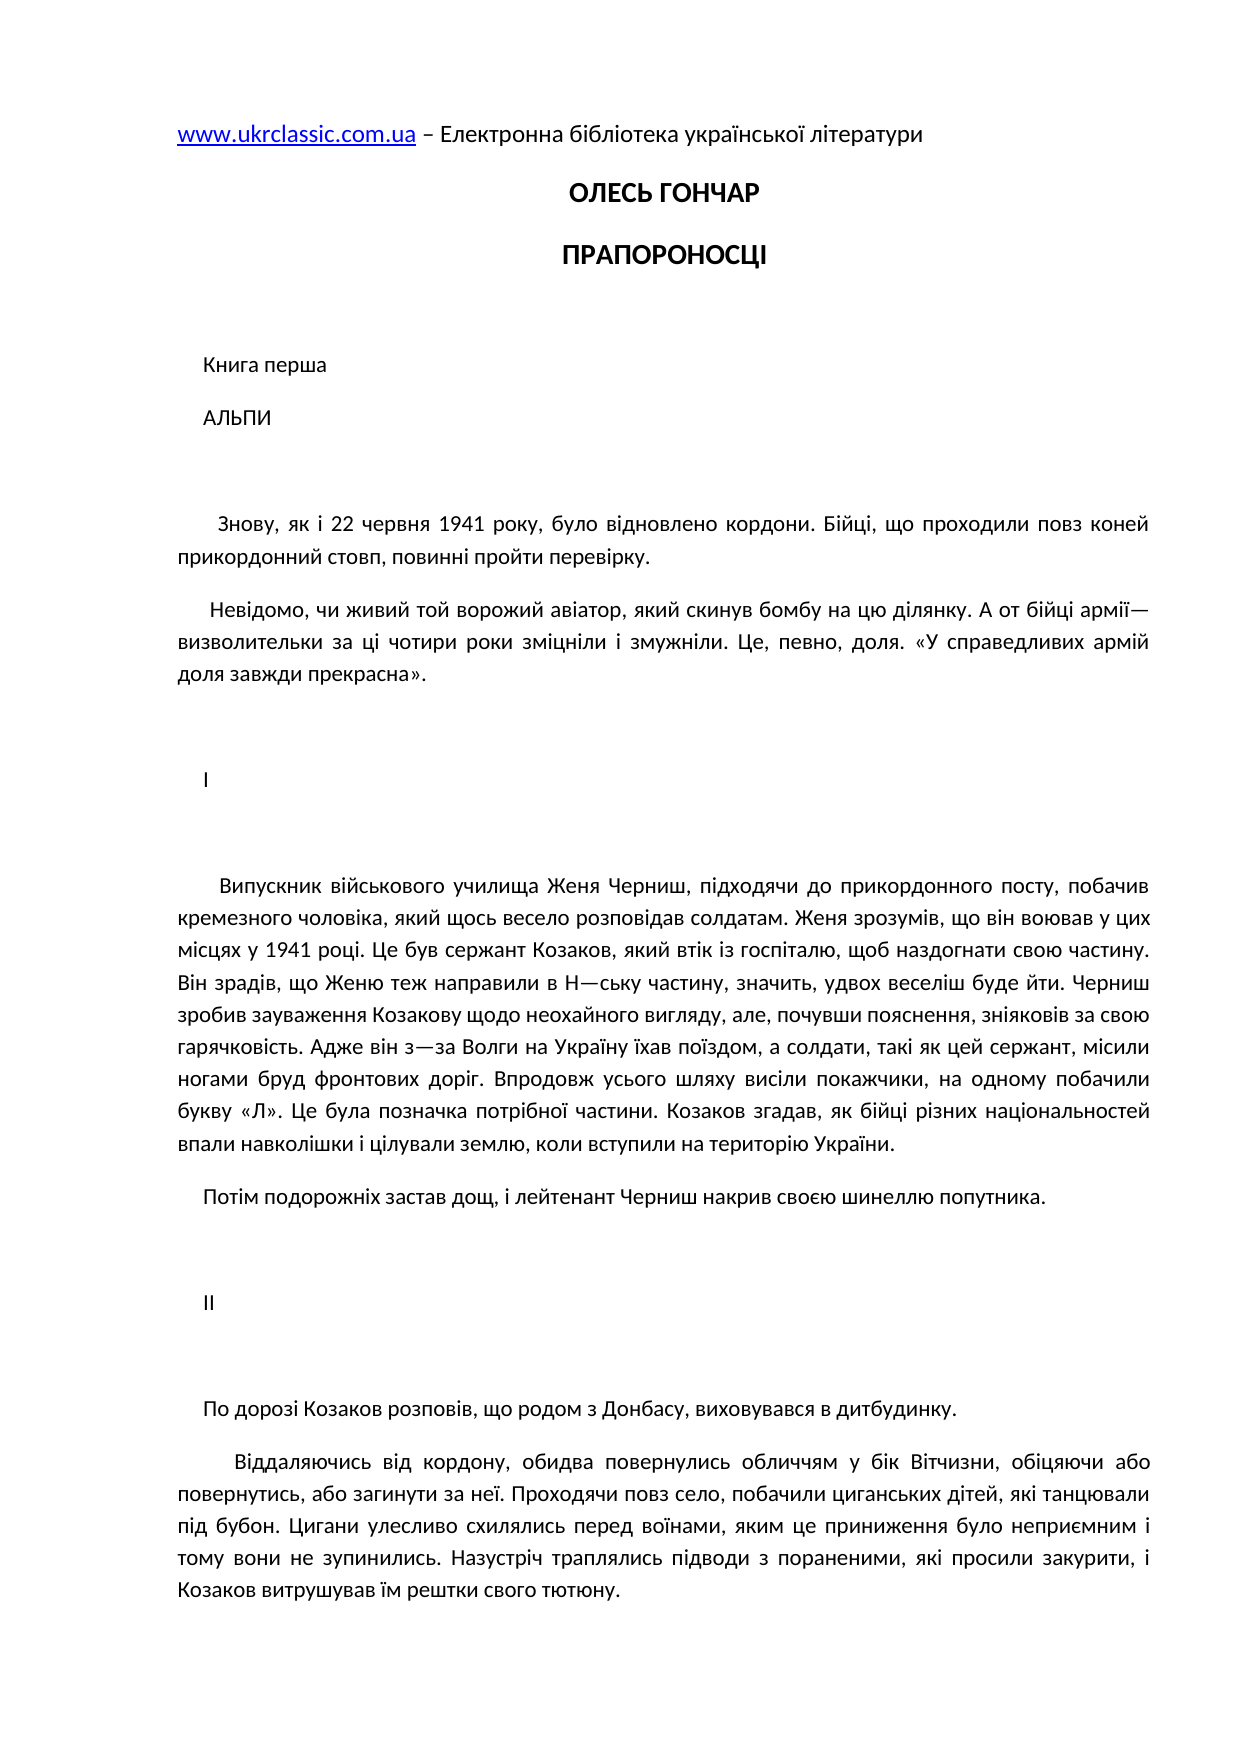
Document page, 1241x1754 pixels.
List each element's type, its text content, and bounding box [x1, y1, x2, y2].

text І [177, 765, 1152, 793]
text ПРАПОРОНОСЦІ [177, 236, 1152, 271]
text II [177, 1288, 1152, 1316]
text www.ukrclassic.com.ua – Електронна бібліотека української літератури [177, 118, 1152, 149]
text ОЛЕСЬ ГОНЧАР [177, 174, 1152, 209]
text АЛЬПИ [177, 403, 1152, 432]
text Випускник військового училища Женя Черниш, підходячи до прикордонного посту, побачив кремезного чоловіка, який щось весело розповідав солдатам. Женя зрозумів, що він воював у цих місцях у 1941 році. Це був сержант Козаков, який втік із госпіталю, щоб наздогнати свою частину. Він зрадів, що Женю теж направили в Н—ську частину, значить, удвох веселіш буде йти. Черниш зробив зауваження Козакову щодо неохайного вигляду, але, почувши пояснення, зніяковів за свою гарячковість. Адже він з—за Волги на Україну їхав поїздом, а солдати, такі як цей сержант, місили ногами бруд фронтових доріг. Впродовж усього шляху висіли покажчики, на одному побачили букву «Л». Це була позначка потрібної частини. Козаков згадав, як бійці різних національностей впали навколішки і цілували землю, коли вступили на територію України. [177, 871, 1152, 1157]
text Книга перша [177, 351, 1152, 378]
text Невідомо, чи живий той ворожий авіатор, який скинув бомбу на цю ділянку. А от бійці армії—визволительки за ці чотири роки зміцніли і змужніли. Це, певно, доля. «У справедливих армій доля завжди прекрасна». [177, 595, 1152, 687]
text По дорозі Козаков розповів, що родом з Донбасу, виховувався в дитбудинку. [177, 1394, 1152, 1422]
text Знову, як і 22 червня 1941 року, було відновлено кордони. Бійці, що проходили повз коней прикордонний стовп, повинні пройти перевірку. [177, 509, 1152, 570]
text Віддаляючись від кордону, обидва повернулись обличчям у бік Вітчизни, обіцяючи або повернутись, або загинути за неї. Проходячи повз село, побачили циганських дітей, які танцювали під бубон. Цигани улесливо схилялись перед воїнами, яким це приниження було неприємним і тому вони не зупинились. Назустріч траплялись підводи з пораненими, які просили закурити, і Козаков витрушував їм рештки свого тютюну. [177, 1447, 1152, 1604]
text Потім подорожніх застав дощ, і лейтенант Черниш накрив своєю шинеллю попутника. [177, 1182, 1152, 1210]
